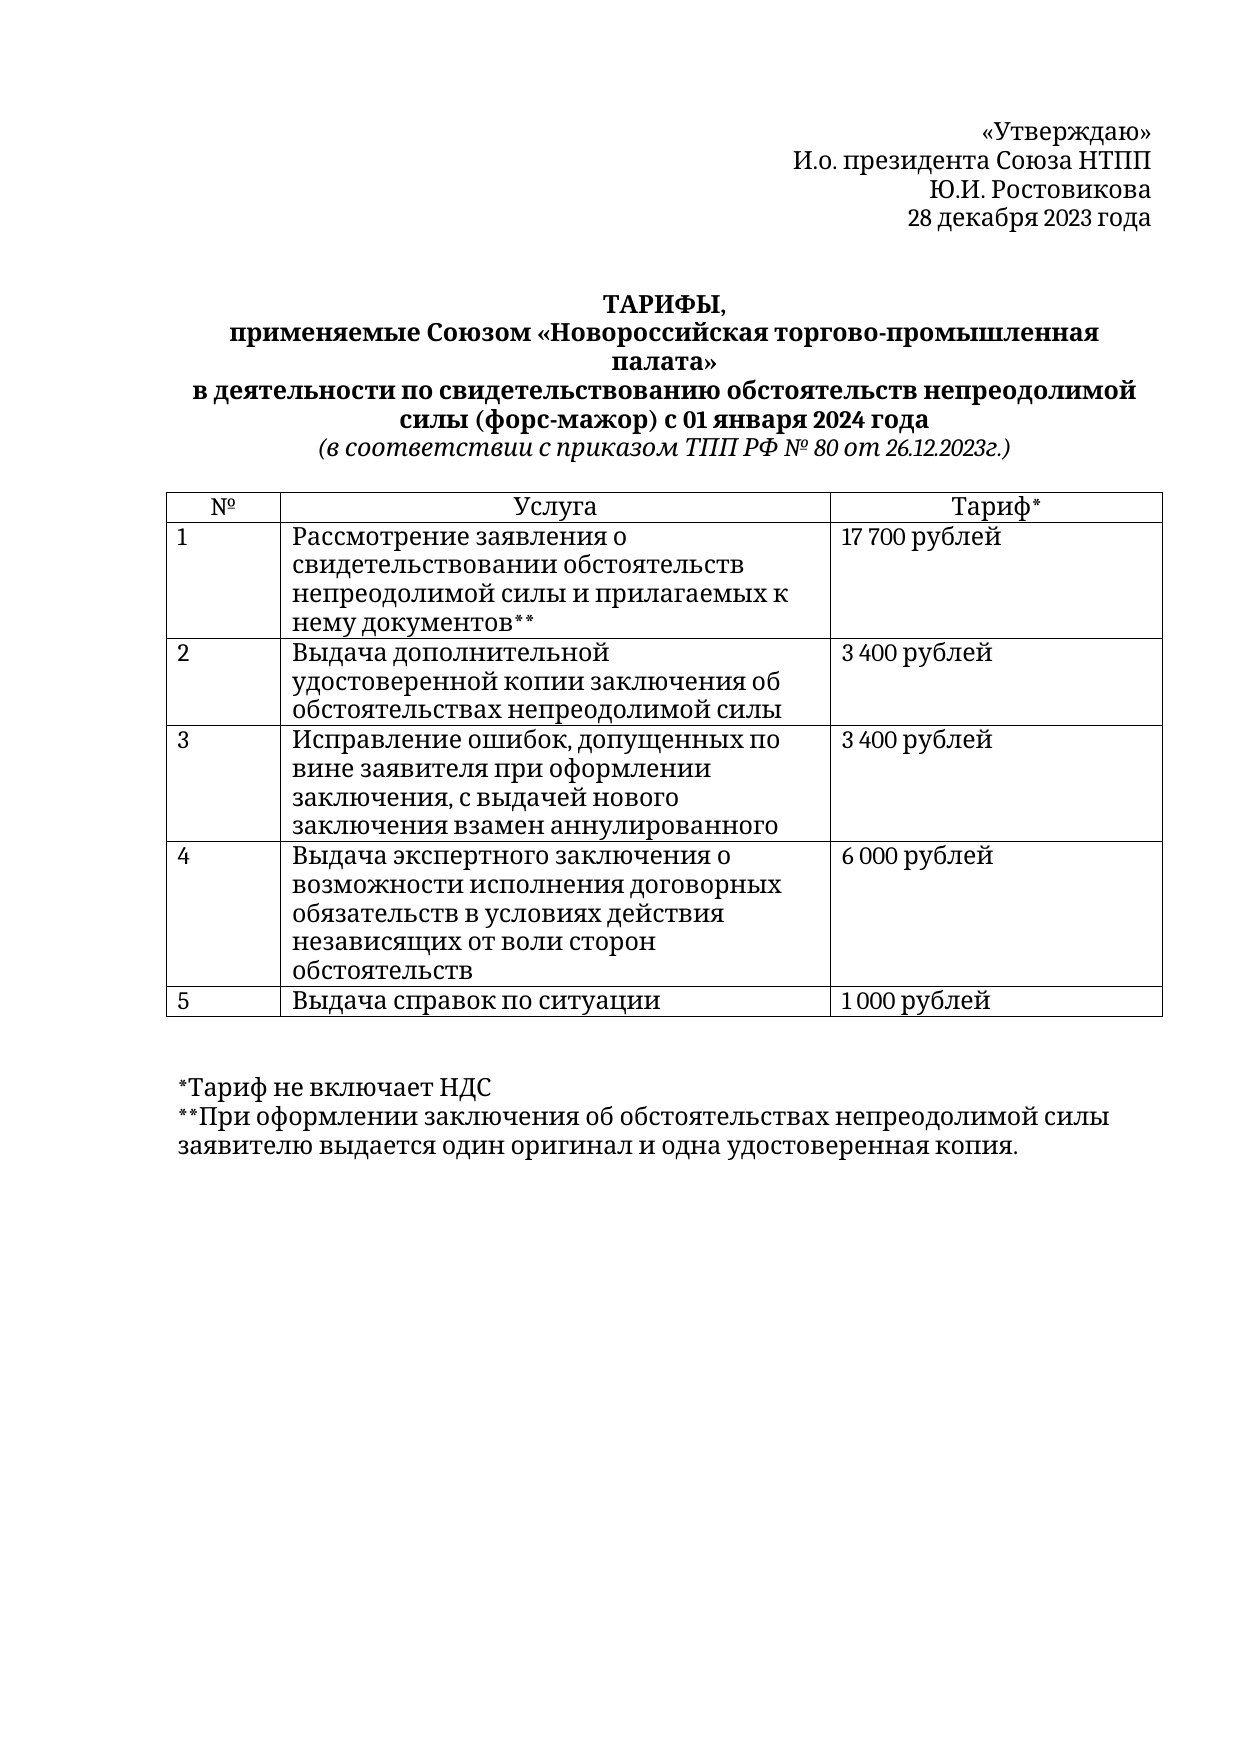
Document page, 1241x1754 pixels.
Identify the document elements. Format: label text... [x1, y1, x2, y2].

table_cell 17 700 рублей [831, 523, 1162, 638]
table_cell 5 [167, 987, 280, 1016]
text И.о. президента Союза НТПП [177, 147, 1152, 176]
text (в соответствии с приказом ТПП РФ № 80 от 26.12.2023г.) [177, 434, 1152, 463]
table_cell Выдача дополнительной удостоверенной копии заключения об обстоятельствах непреодолимой силы [281, 639, 830, 725]
table_cell 4 [167, 842, 280, 986]
table_header № [167, 493, 280, 522]
text **При оформлении заключения об обстоятельствах непреодолимой силы заявителю выдается один оригинал и одна удостоверенная копия. [177, 1103, 1152, 1160]
table_cell 6 000 рублей [831, 842, 1162, 986]
text применяемые Союзом «Новороссийская торгово-промышленная палата» [177, 319, 1152, 377]
text *Тариф не включает НДС [177, 1074, 1152, 1103]
table_cell Рассмотрение заявления о свидетельствовании обстоятельств непреодолимой силы и прилагаемых к нему документов** [281, 523, 830, 638]
text в деятельности по свидетельствованию обстоятельств непреодолимой силы (форс-мажор) с 01 января 2024 года [177, 377, 1152, 434]
table_cell 3 400 рублей [831, 639, 1162, 725]
table_cell 1 000 рублей [831, 987, 1162, 1016]
table_cell Исправление ошибок, допущенных по вине заявителя при оформлении заключения, с выдачей нового заключения взамен аннулированного [281, 726, 830, 841]
text «Утверждаю» [177, 118, 1152, 147]
table_cell 3 400 рублей [831, 726, 1162, 841]
table_cell 2 [167, 639, 280, 725]
table_header Тариф* [831, 493, 1162, 522]
table_header Услуга [281, 493, 830, 522]
table_cell 3 [167, 726, 280, 841]
table_cell Выдача справок по ситуации [281, 987, 830, 1016]
text Ю.И. Ростовикова [177, 176, 1152, 204]
table_cell Выдача экспертного заключения о возможности исполнения договорных обязательств в условиях действия независящих от воли сторон обстоятельств [281, 842, 830, 986]
text 28 декабря 2023 года [177, 204, 1152, 233]
table_cell 1 [167, 523, 280, 638]
text ТАРИФЫ, [177, 291, 1152, 319]
